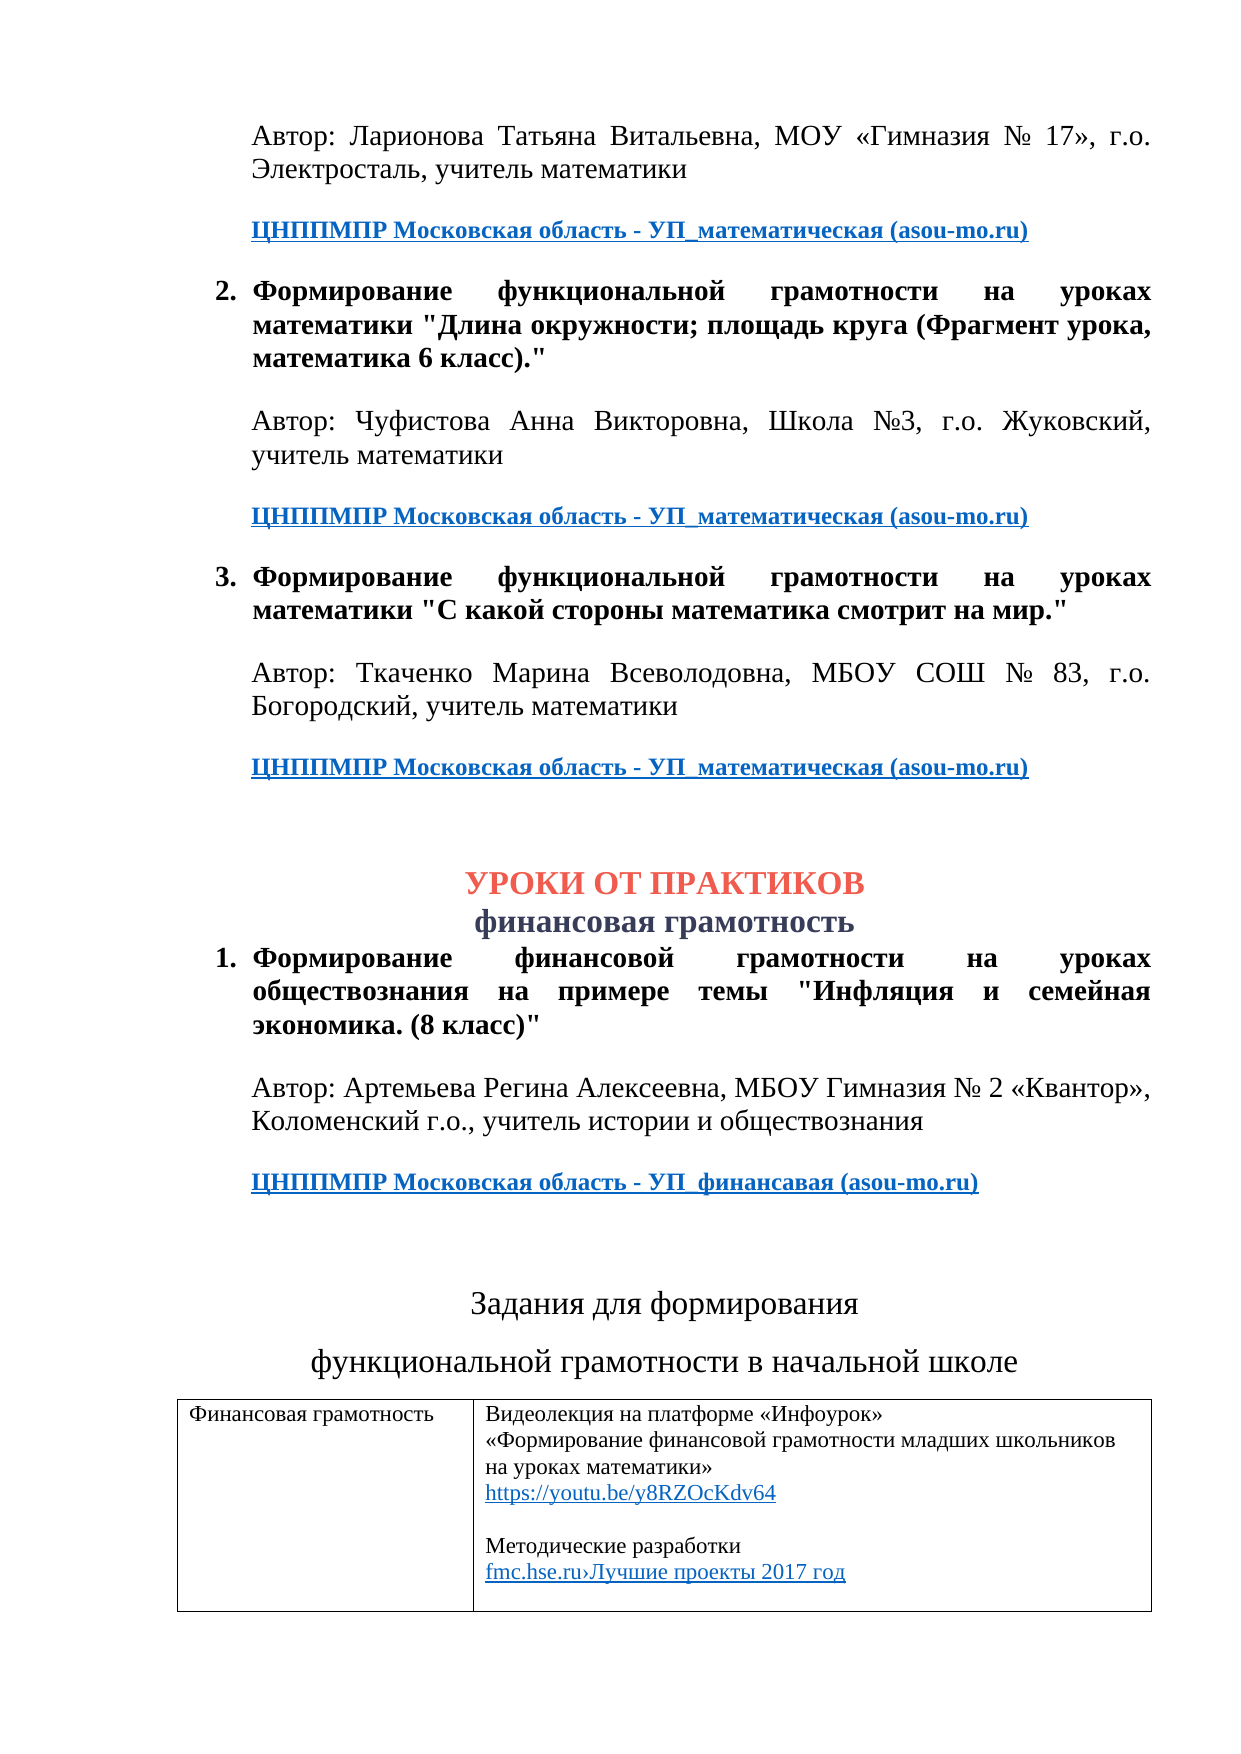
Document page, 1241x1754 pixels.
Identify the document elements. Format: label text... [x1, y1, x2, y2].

list Формирование функциональной грамотности на уроках математики "С какой стороны математика смотрит на мир." [215, 559, 1152, 626]
text Автор: Артемьева Регина Алексеевна, МБОУ Гимназия № 2 «Квантор», Коломенский г.о., учитель истории и обществознания [251, 1070, 1152, 1137]
text ЦНППМПР Московская область - УП_математическая (asou-mo.ru) [251, 214, 1152, 244]
list Формирование функциональной грамотности на уроках математики "Длина окружности; площадь круга (Фрагмент урока, математика 6 класс)." [215, 273, 1152, 374]
text ЦНППМПР Московская область - УП_финансавая (asou-mo.ru) [251, 1166, 1152, 1196]
list Формирование финансовой грамотности на уроках обществознания на примере темы "Инфляция и семейная экономика. (8 класс)" [215, 940, 1152, 1041]
text УРОКИ ОТ ПРАКТИКОВ [177, 863, 1152, 902]
text Автор: Ларионова Татьяна Витальевна, МОУ «Гимназия № 17», г.о. Электросталь, учитель математики [251, 118, 1152, 185]
text Автор: Чуфистова Анна Викторовна, Школа №3, г.о. Жуковский, учитель математики [251, 403, 1152, 470]
table_header Финансовая грамотность [178, 1400, 473, 1611]
text Задания для формирования [177, 1283, 1152, 1321]
text функциональной грамотности в начальной школе [177, 1341, 1152, 1379]
text ЦНППМПР Московская область - УП_математическая (asou-mo.ru) [251, 751, 1152, 781]
table_header Видеолекция на платформе «Инфоурок» «Формирование финансовой грамотности младших школьников на уроках математики» https://youtu.be/y8RZOcKdv64 Методические разработки fmc.hse.ru›Лучшие проекты 2017 год [474, 1400, 1151, 1611]
text финансовая грамотность [177, 902, 1152, 940]
text Автор: Ткаченко Марина Всеволодовна, МБОУ СОШ № 83, г.о. Богородский, учитель математики [251, 655, 1152, 722]
text ЦНППМПР Московская область - УП_математическая (asou-mo.ru) [251, 499, 1152, 529]
